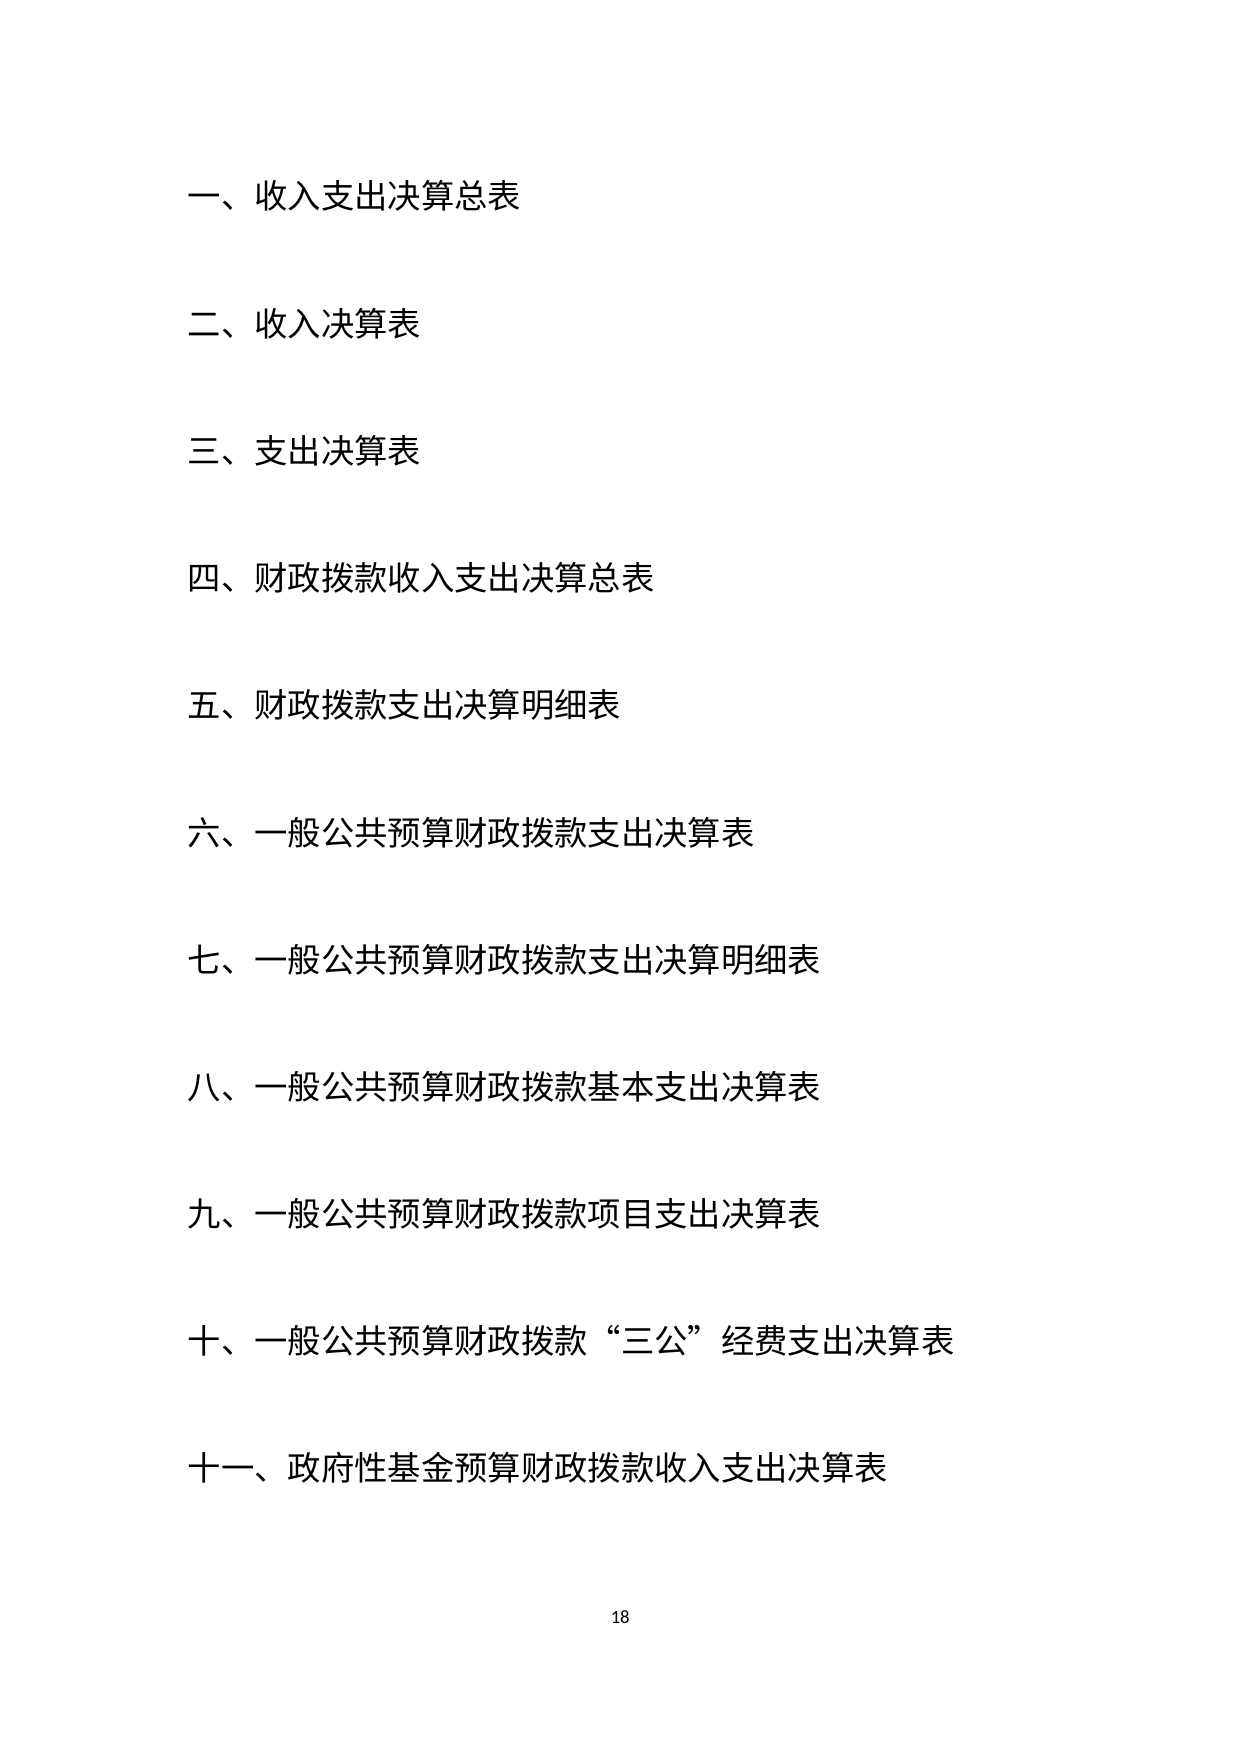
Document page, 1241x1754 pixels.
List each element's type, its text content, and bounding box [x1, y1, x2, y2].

subtitle 八、一般公共预算财政拨款基本支出决算表 [187, 1052, 1053, 1117]
subtitle 十、一般公共预算财政拨款“三公”经费支出决算表 [187, 1307, 1053, 1372]
subtitle 五、财政拨款支出决算明细表 [187, 671, 1053, 736]
subtitle 四、财政拨款收入支出决算总表 [187, 543, 1053, 608]
subtitle 七、一般公共预算财政拨款支出决算明细表 [187, 925, 1053, 990]
subtitle 十一、政府性基金预算财政拨款收入支出决算表 [187, 1434, 1053, 1499]
subtitle 一、收入支出决算总表 [187, 162, 1053, 227]
subtitle 六、一般公共预算财政拨款支出决算表 [187, 798, 1053, 863]
subtitle 九、一般公共预算财政拨款项目支出决算表 [187, 1179, 1053, 1244]
subtitle 二、收入决算表 [187, 289, 1053, 354]
subtitle 三、支出决算表 [187, 416, 1053, 481]
